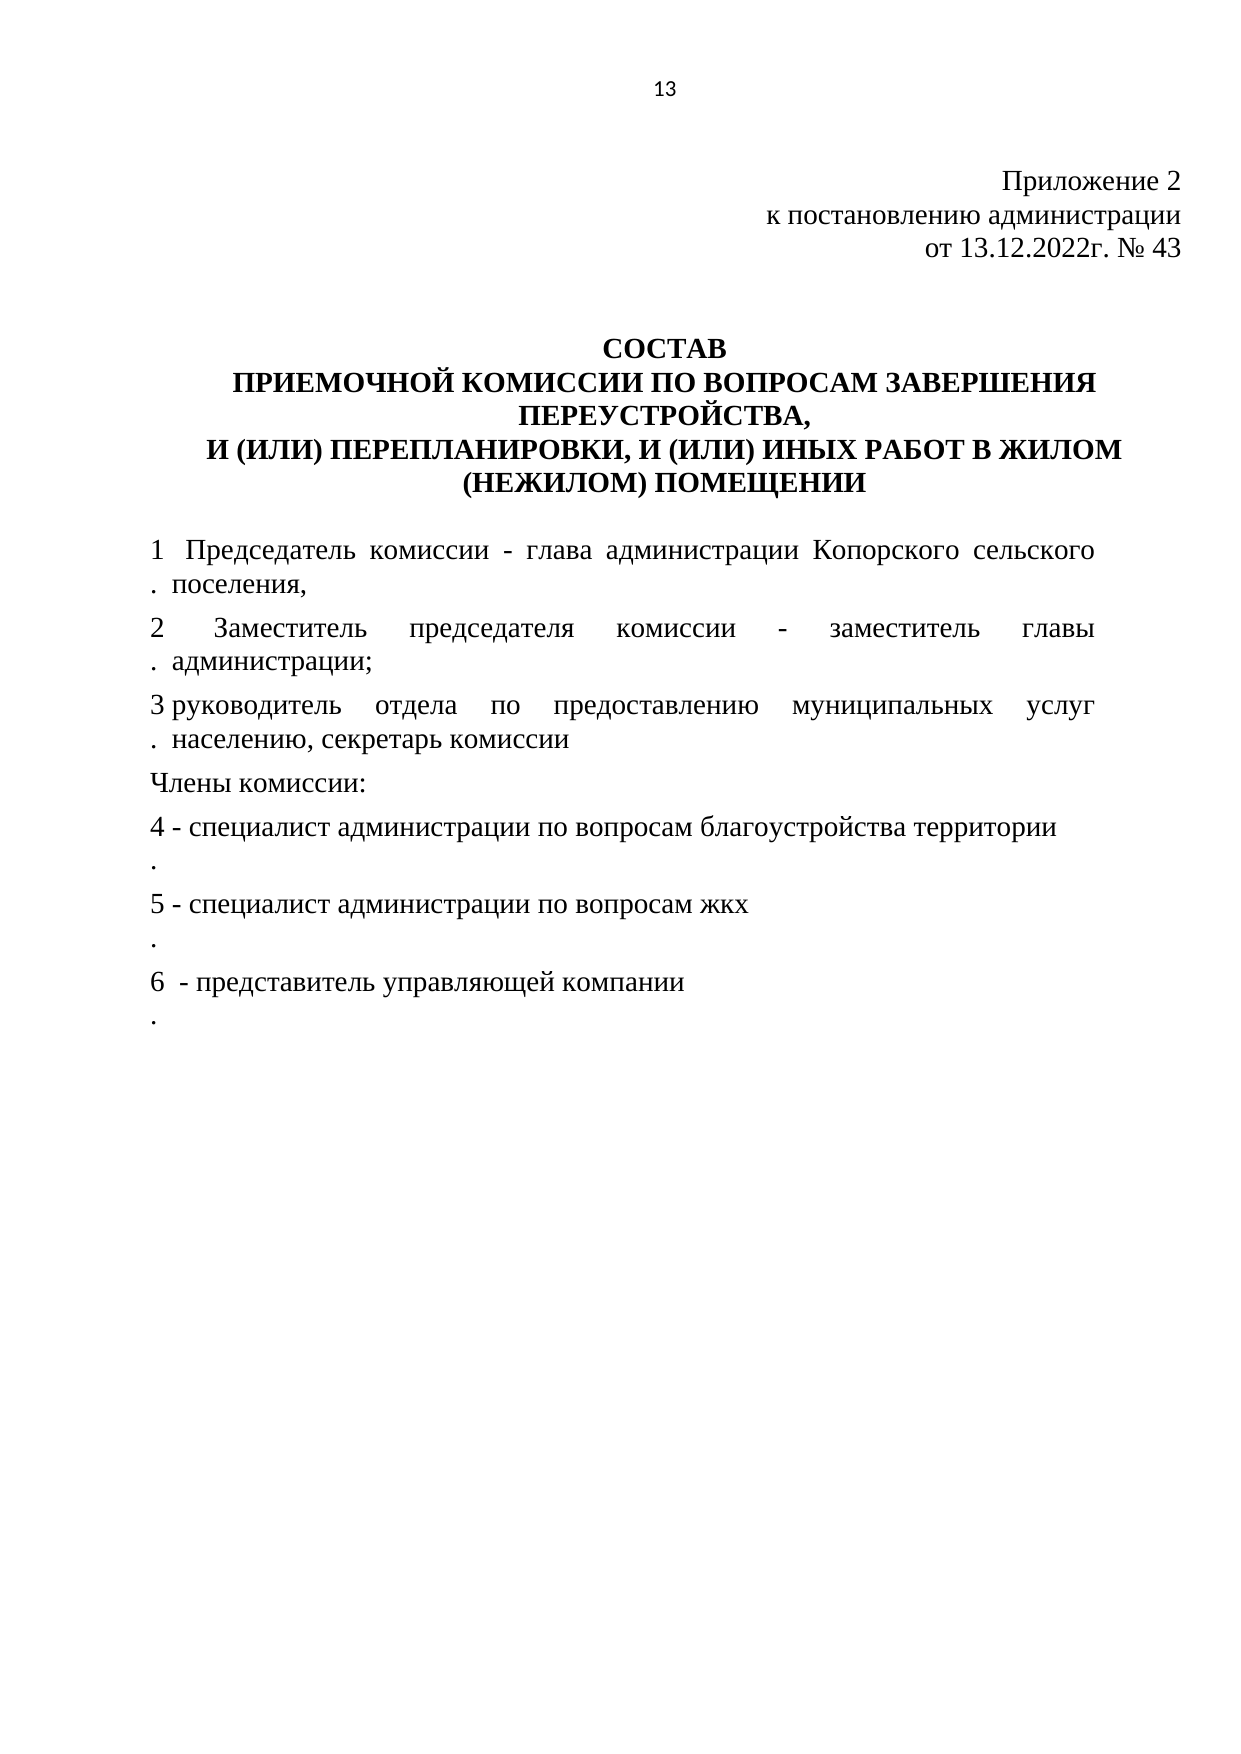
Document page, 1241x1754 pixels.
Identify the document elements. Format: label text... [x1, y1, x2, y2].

text (НЕЖИЛОМ) ПОМЕЩЕНИИ [148, 465, 1181, 499]
table_cell руководитель отдела по предоставлению муниципальных услуг населению, секретарь комиссии [172, 688, 1096, 765]
table_cell 6. [150, 964, 172, 1041]
table_cell Заместитель председателя комиссии - заместитель главы администрации; [172, 610, 1096, 687]
table_header Председатель комиссии - глава администрации Копорского сельского поселения, [172, 533, 1096, 610]
text СОСТАВ [148, 331, 1181, 365]
table_cell 2. [150, 610, 172, 687]
table_cell - представитель управляющей компании [172, 964, 1096, 1041]
table_cell 3. [150, 688, 172, 765]
table_cell 5. [150, 886, 172, 964]
table_cell - специалист администрации по вопросам благоустройства территории [172, 809, 1096, 886]
table_cell Члены комиссии: [150, 765, 1096, 809]
text ПРИЕМОЧНОЙ КОМИССИИ ПО ВОПРОСАМ ЗАВЕРШЕНИЯ ПЕРЕУСТРОЙСТВА, [148, 365, 1181, 432]
table_header 1. [150, 533, 172, 610]
table_cell - специалист администрации по вопросам жкх [172, 886, 1096, 964]
table_cell 4. [150, 809, 172, 886]
text от 13.12.2022г. № 43 [148, 231, 1181, 264]
text Приложение 2 [148, 163, 1181, 197]
text к постановлению администрации [148, 197, 1181, 231]
text И (ИЛИ) ПЕРЕПЛАНИРОВКИ, И (ИЛИ) ИНЫХ РАБОТ В ЖИЛОМ [148, 432, 1181, 465]
